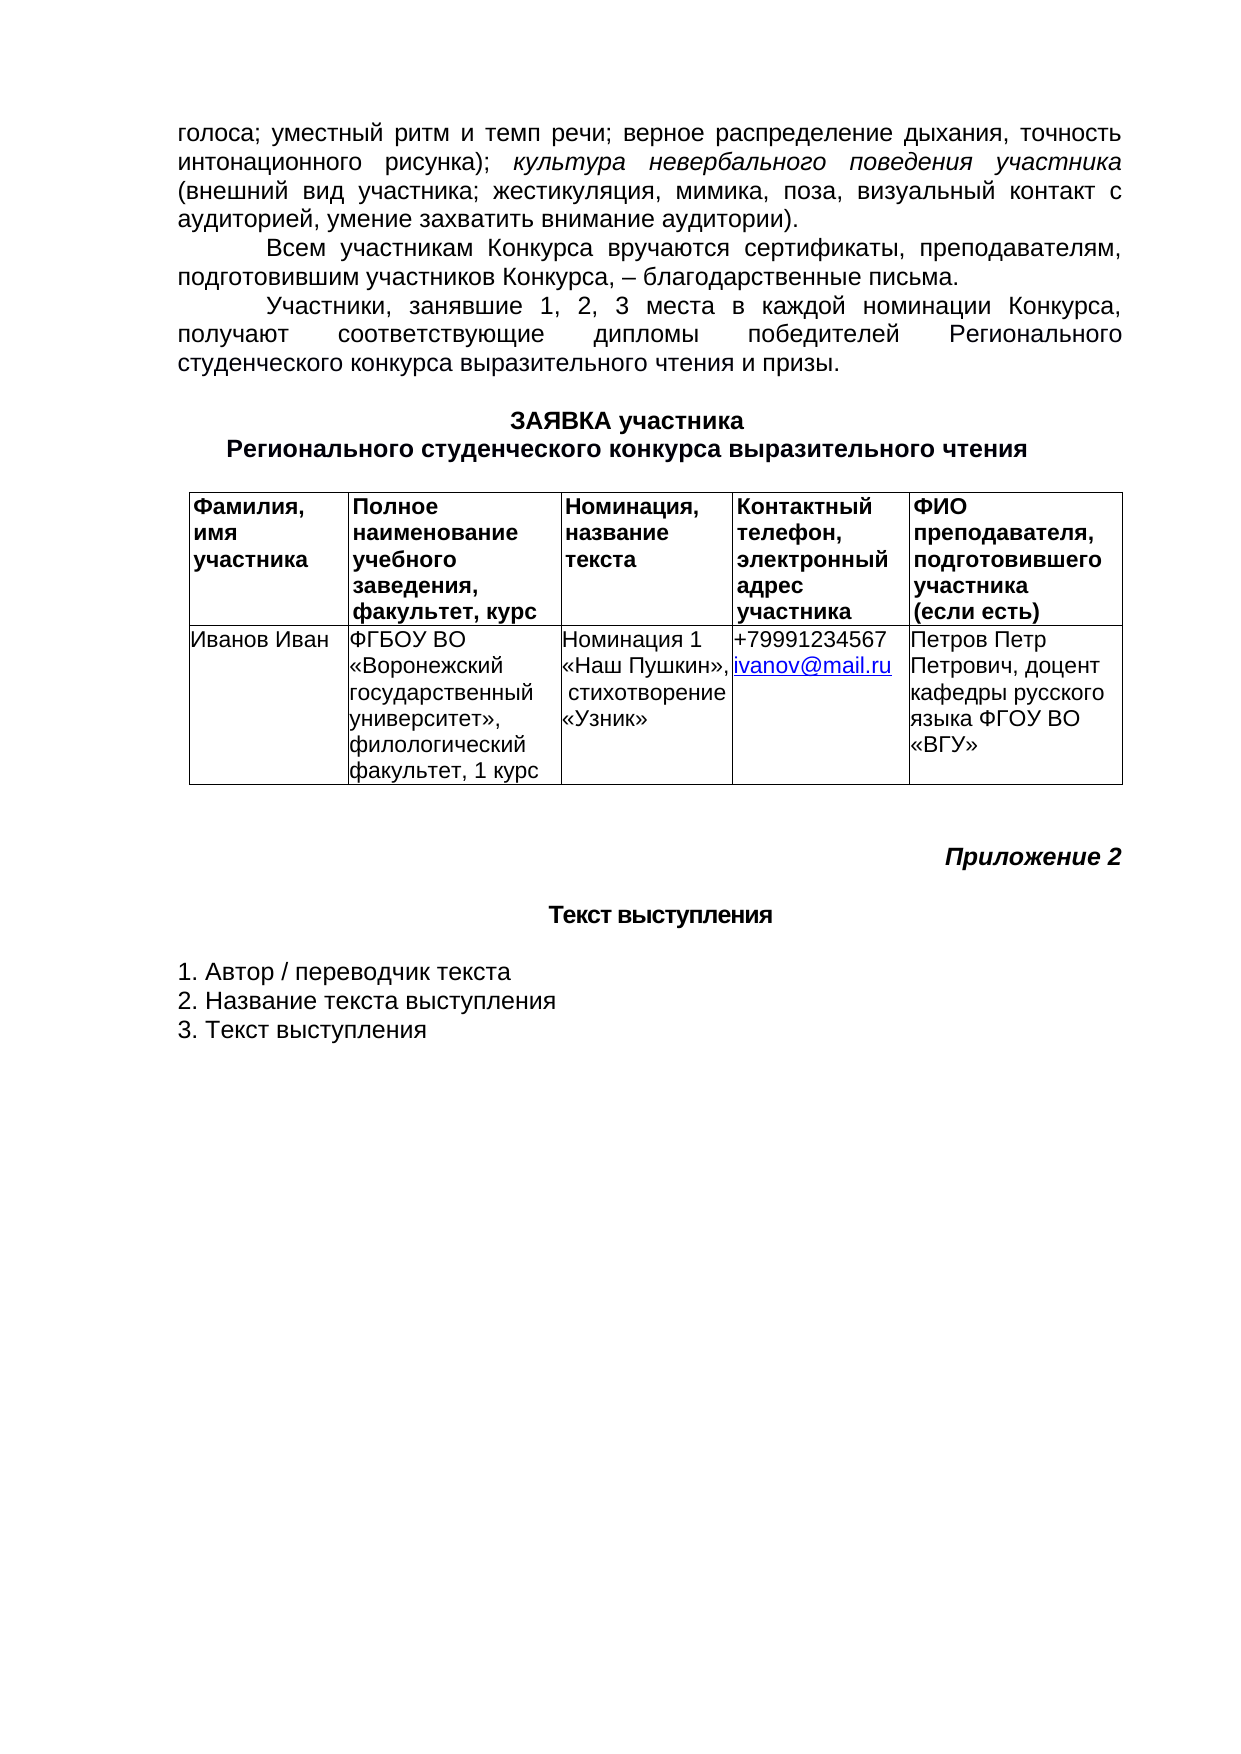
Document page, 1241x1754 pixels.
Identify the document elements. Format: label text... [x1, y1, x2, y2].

text Текст выступления [200, 900, 1122, 929]
text Всем участникам Конкурса вручаются сертификаты, преподавателям, подготовившим участников Конкурса, – благодарственные письма. [177, 233, 1122, 291]
text ЗАЯВКА участника [177, 406, 1077, 434]
table_cell ФГБОУ ВО «Воронежский государственный университет», филологический факультет, 1 курс [349, 626, 561, 784]
text 3. Текст выступления [177, 1015, 1122, 1044]
text Участники, занявшие 1, 2, 3 места в каждой номинации Конкурса, получают соответствующие дипломы победителей Регионального студенческого конкурса выразительного чтения и призы. [177, 291, 1122, 377]
table_cell Номинация 1 «Наш Пушкин», стихотворение «Узник» [562, 626, 732, 784]
text Регионального студенческого конкурса выразительного чтения [177, 434, 1077, 463]
table_cell Иванов Иван [190, 626, 348, 784]
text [177, 118, 1122, 233]
table_header ФИО преподавателя, подготовившего участника (если есть) [910, 493, 1122, 625]
text 2. Название текста выступления [177, 986, 1122, 1015]
table_header Полное наименование учебного заведения, факультет, курс [349, 493, 561, 625]
table_header Фамилия, имя участника [190, 493, 348, 625]
table_header Контактный телефон, электронный адрес участника [733, 493, 909, 625]
table_cell Петров Петр Петрович, доцент кафедры русского языка ФГОУ ВО «ВГУ» [910, 626, 1122, 784]
text Приложение 2 [200, 842, 1122, 871]
table_cell +79991234567 ivanov@mail.ru [733, 626, 909, 784]
table_header Номинация, название текста [562, 493, 732, 625]
text 1. Автор / переводчик текста [177, 957, 1122, 986]
